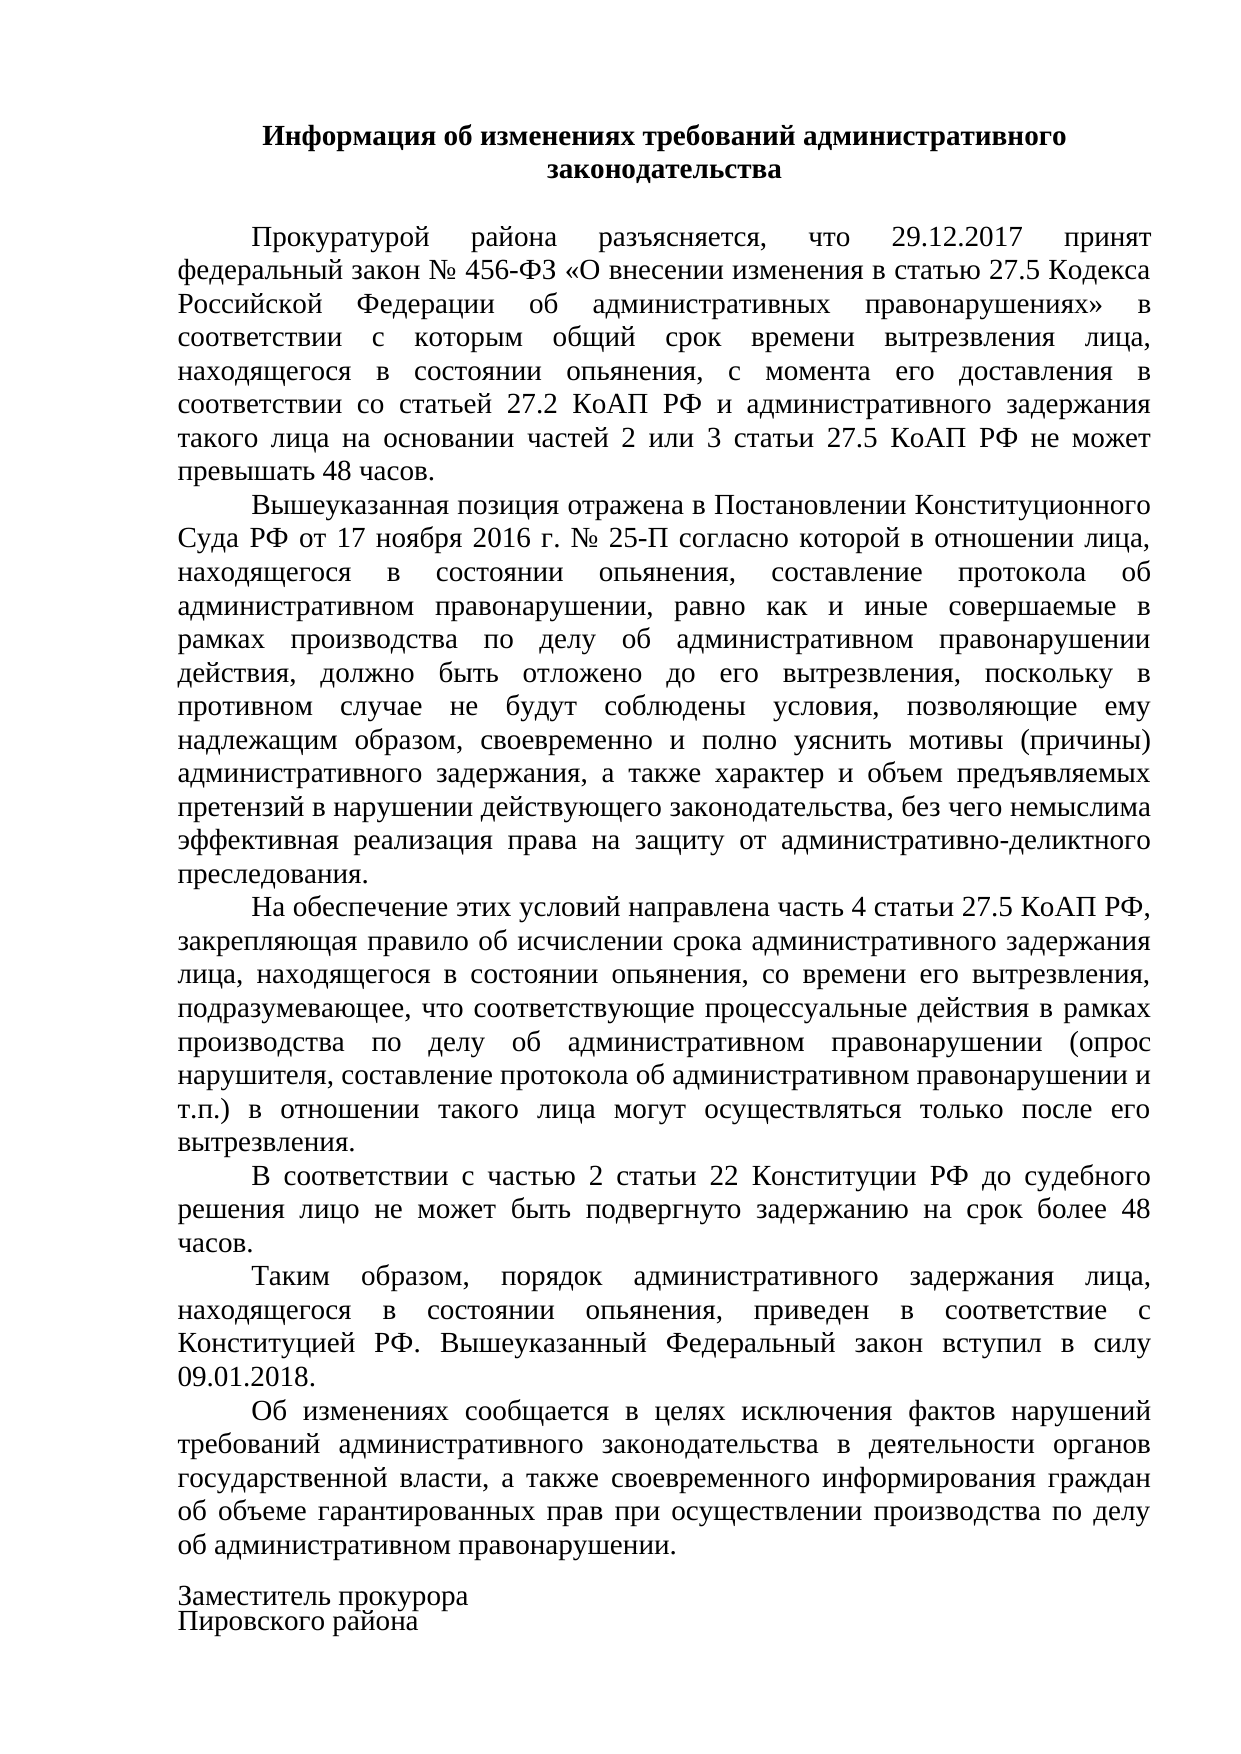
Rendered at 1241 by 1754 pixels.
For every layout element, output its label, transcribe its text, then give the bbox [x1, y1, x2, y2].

text Прокуратурой района разъясняется, что 29.12.2017 принят федеральный закон № 456-ФЗ «О внесении изменения в статью 27.5 Кодекса Российской Федерации об административных правонарушениях» в соответствии с которым общий срок времени вытрезвления лица, находящегося в состоянии опьянения, с момента его доставления в соответствии со статьей 27.2 КоАП РФ и административного задержания такого лица на основании частей 2 или 3 статьи 27.5 КоАП РФ не может превышать 48 часов. [177, 219, 1152, 487]
text В соответствии с частью 2 статьи 22 Конституции РФ до судебного решения лицо не может быть подвергнуто задержанию на срок более 48 часов. [177, 1158, 1152, 1258]
text Об изменениях сообщается в целях исключения фактов нарушений требований административного законодательства в деятельности органов государственной власти, а также своевременного информирования граждан об объеме гарантированных прав при осуществлении производства по делу об административном правонарушении. [177, 1393, 1152, 1560]
text Таким образом, порядок административного задержания лица, находящегося в состоянии опьянения, приведен в соответствие с Конституцией РФ. Вышеуказанный Федеральный закон вступил в силу 09.01.2018. [177, 1258, 1152, 1393]
text На обеспечение этих условий направлена часть 4 статьи 27.5 КоАП РФ, закрепляющая правило об исчислении срока административного задержания лица, находящегося в состоянии опьянения, со времени его вытрезвления, подразумевающее, что соответствующие процессуальные действия в рамках производства по делу об административном правонарушении (опрос нарушителя, составление протокола об административном правонарушении и т.п.) в отношении такого лица могут осуществляться только после его вытрезвления. [177, 889, 1152, 1158]
text Пировского района [177, 1610, 1152, 1635]
text Заместитель прокурора [177, 1585, 1152, 1610]
text Информация об изменениях требований административного законодательства [177, 118, 1152, 185]
text Вышеуказанная позиция отражена в Постановлении Конституционного Суда РФ от 17 ноября 2016 г. № 25-П согласно которой в отношении лица, находящегося в состоянии опьянения, составление протокола об административном правонарушении, равно как и иные совершаемые в рамках производства по делу об административном правонарушении действия, должно быть отложено до его вытрезвления, поскольку в противном случае не будут соблюдены условия, позволяющие ему надлежащим образом, своевременно и полно уяснить мотивы (причины) административного задержания, а также характер и объем предъявляемых претензий в нарушении действующего законодательства, без чего немыслима эффективная реализация права на защиту от административно-деликтного преследования. [177, 487, 1152, 889]
